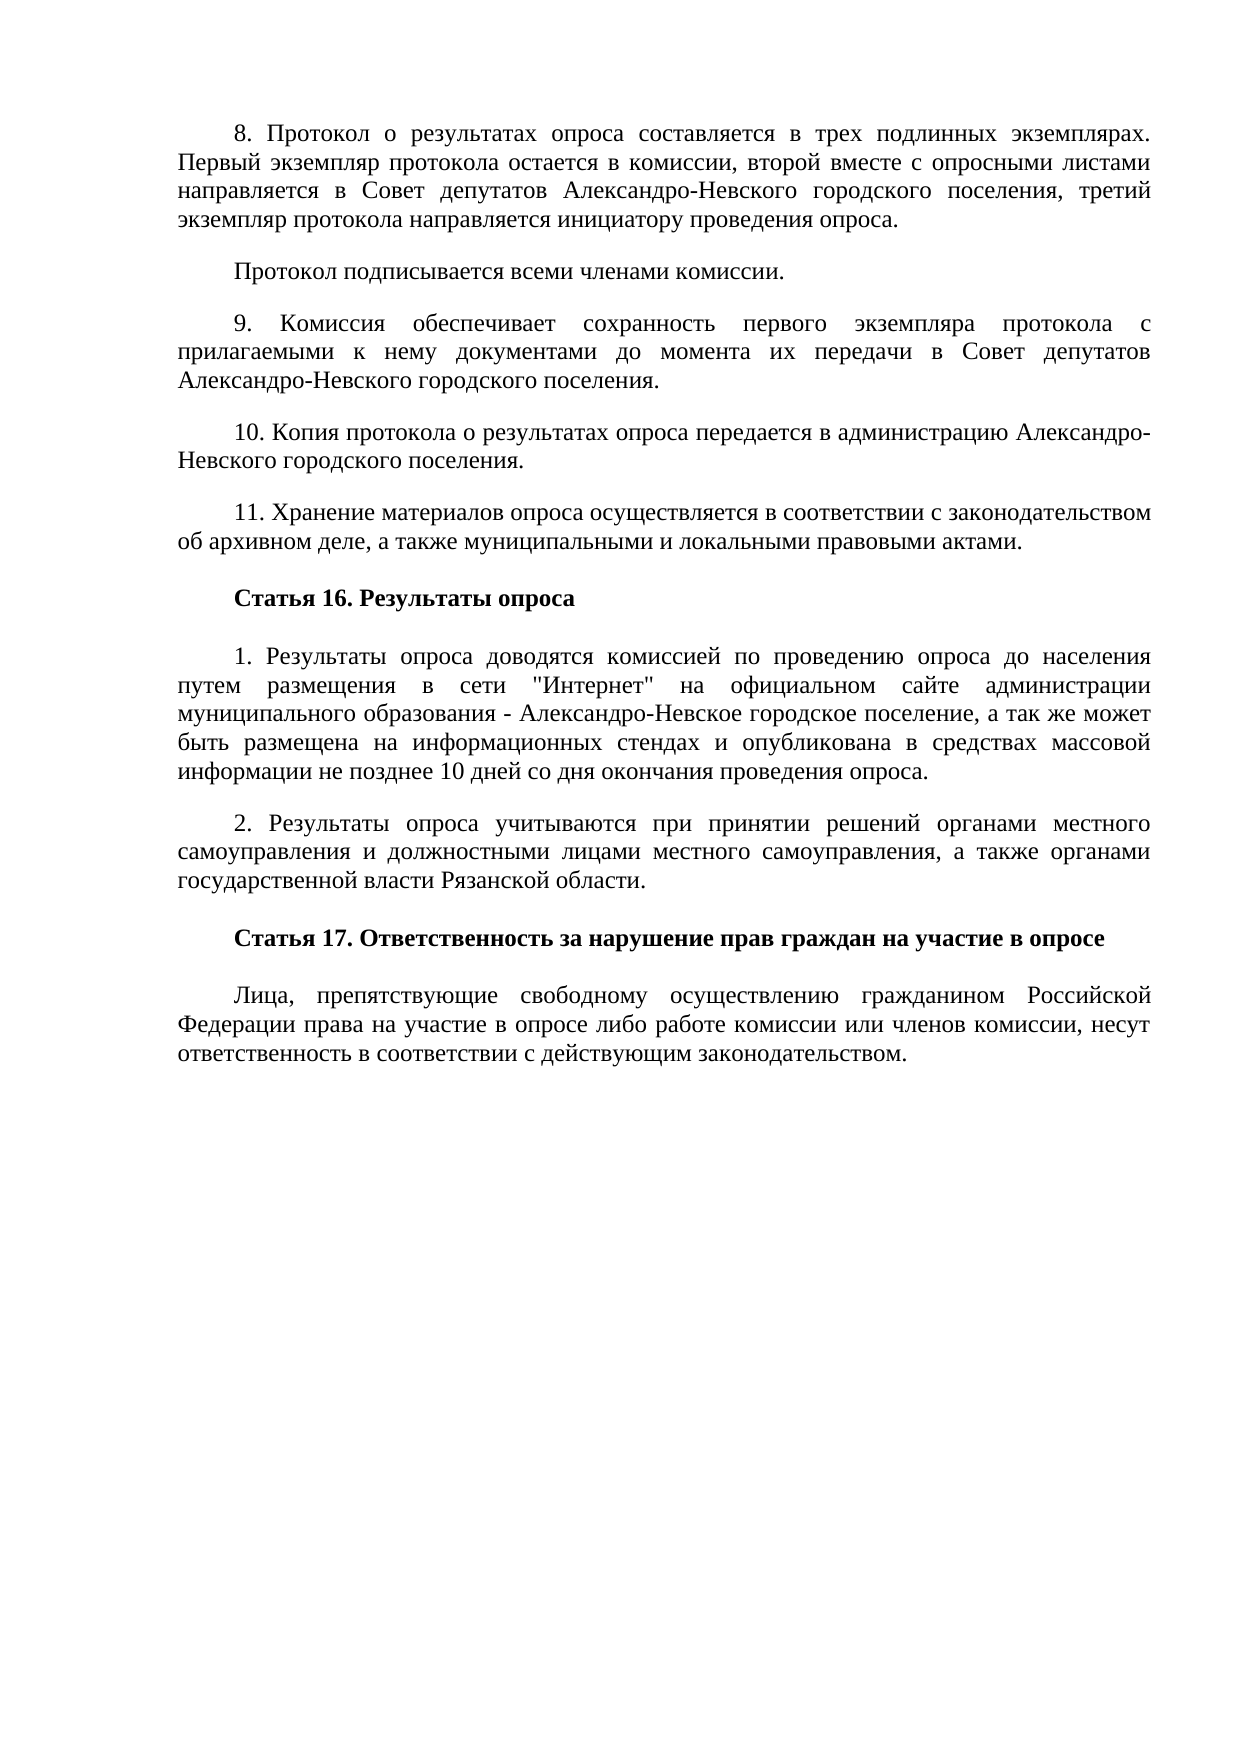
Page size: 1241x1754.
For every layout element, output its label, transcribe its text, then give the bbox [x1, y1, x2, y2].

text 2. Результаты опроса учитываются при принятии решений органами местного самоуправления и должностными лицами местного самоуправления, а также органами государственной власти Рязанской области. [177, 808, 1152, 894]
text Лица, препятствующие свободному осуществлению гражданином Российской Федерации права на участие в опросе либо работе комиссии или членов комиссии, несут ответственность в соответствии с действующим законодательством. [177, 980, 1152, 1066]
title Статья 16. Результаты опроса [177, 583, 1152, 612]
text 1. Результаты опроса доводятся комиссией по проведению опроса до населения путем размещения в сети "Интернет" на официальном сайте администрации муниципального образования - Александро-Невское городское поселение, а так же может быть размещена на информационных стендах и опубликована в средствах массовой информации не позднее 10 дней со дня окончания проведения опроса. [177, 641, 1152, 785]
title Статья 17. Ответственность за нарушение прав граждан на участие в опросе [177, 923, 1152, 951]
text Протокол подписывается всеми членами комиссии. [177, 256, 1152, 285]
text 9. Комиссия обеспечивает сохранность первого экземпляра протокола с прилагаемыми к нему документами до момента их передачи в Совет депутатов Александро-Невского городского поселения. [177, 308, 1152, 394]
text 10. Копия протокола о результатах опроса передается в администрацию Александро-Невского городского поселения. [177, 417, 1152, 474]
text 8. Протокол о результатах опроса составляется в трех подлинных экземплярах. Первый экземпляр протокола остается в комиссии, второй вместе с опросными листами направляется в Совет депутатов Александро-Невского городского поселения, третий экземпляр протокола направляется инициатору проведения опроса. [177, 118, 1152, 233]
text 11. Хранение материалов опроса осуществляется в соответствии с законодательством об архивном деле, а также муниципальными и локальными правовыми актами. [177, 497, 1152, 555]
